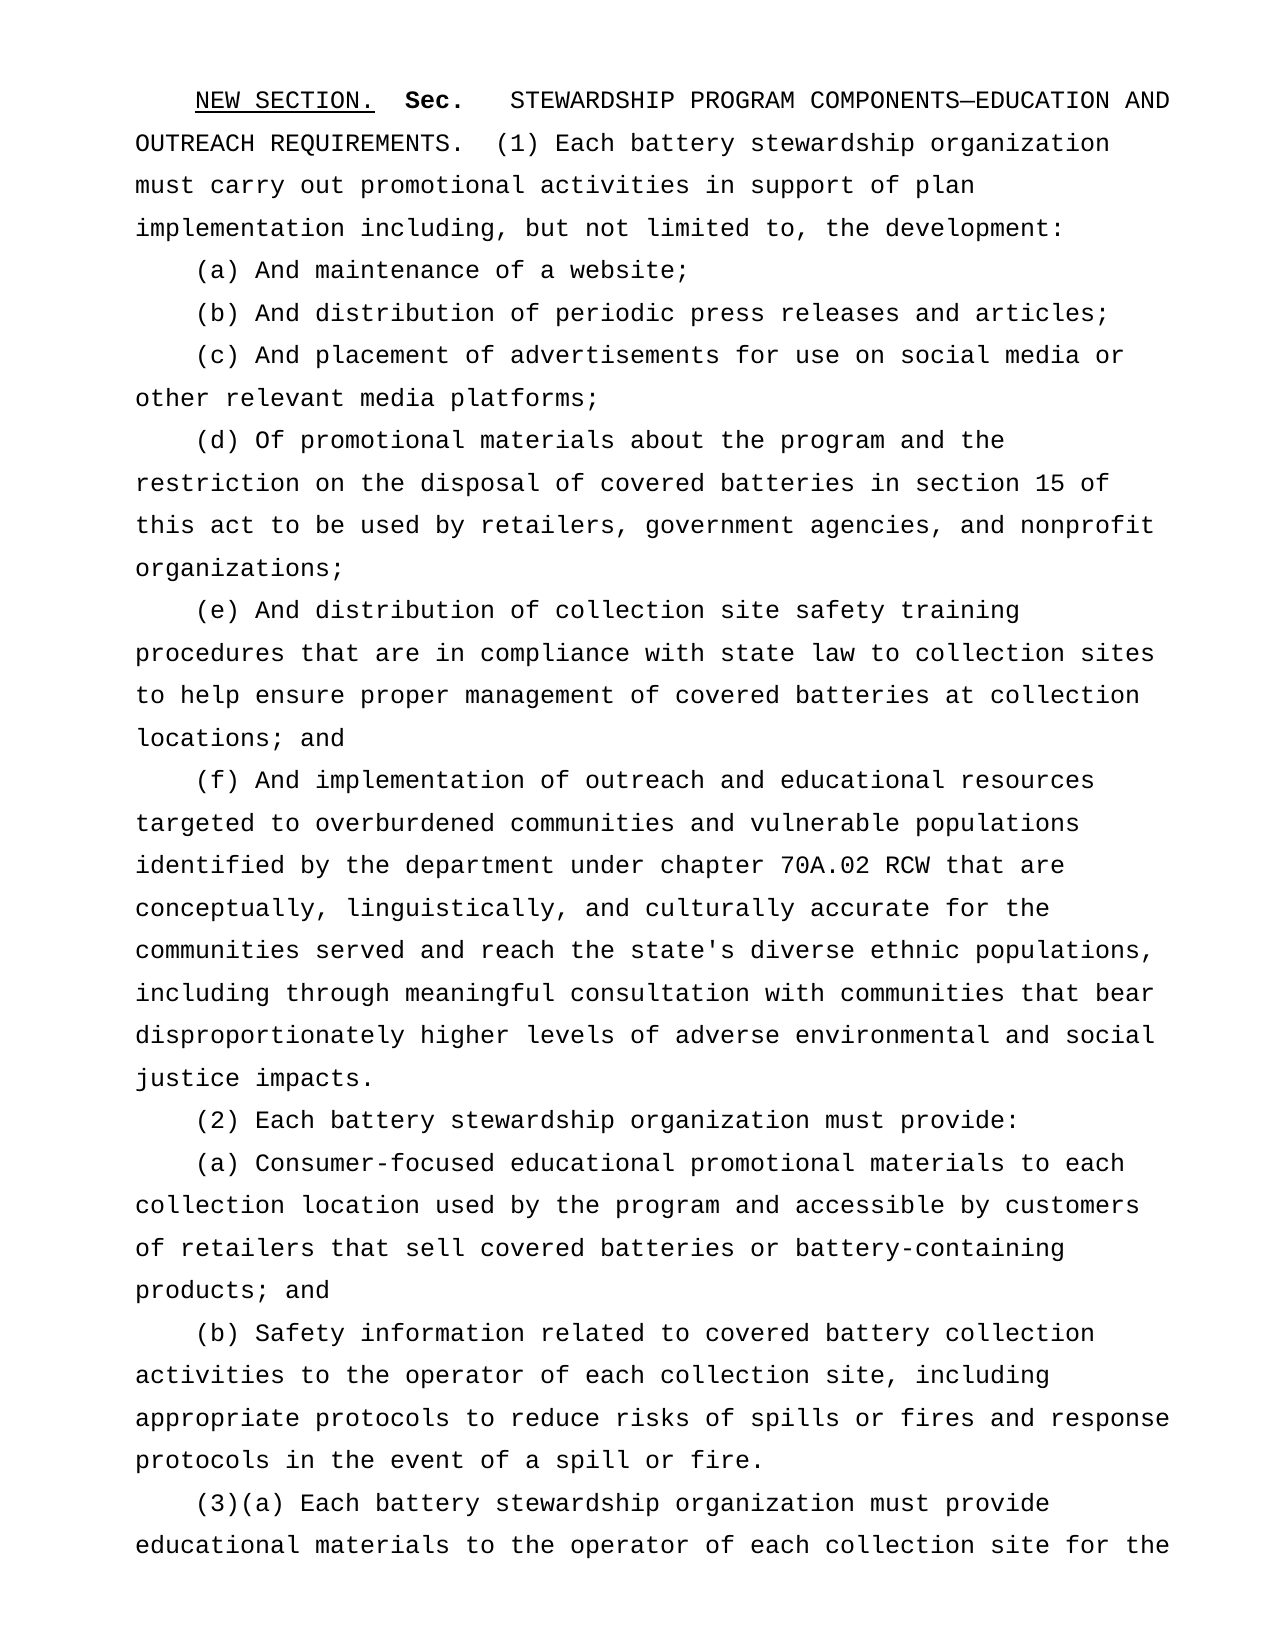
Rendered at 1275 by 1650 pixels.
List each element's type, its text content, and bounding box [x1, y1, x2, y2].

text (a) And maintenance of a website; [135, 245, 1170, 287]
text (d) Of promotional materials about the program and the restriction on the disposal of covered batteries in section 15 of this act to be used by retailers, government agencies, and nonprofit organizations; [135, 415, 1170, 585]
text (b) And distribution of periodic press releases and articles; [135, 287, 1170, 330]
text (b) Safety information related to covered battery collection activities to the operator of each collection site, including appropriate protocols to reduce risks of spills or fires and response protocols in the event of a spill or fire. [135, 1307, 1170, 1477]
text (2) Each battery stewardship organization must provide: [135, 1095, 1170, 1137]
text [135, 1477, 1170, 1562]
text (e) And distribution of collection site safety training procedures that are in compliance with state law to collection sites to help ensure proper management of covered batteries at collection locations; and [135, 585, 1170, 755]
text NEW SECTION. Sec. STEWARDSHIP PROGRAM COMPONENTS—EDUCATION AND OUTREACH REQUIREMENTS. (1) Each battery stewardship organization must carry out promotional activities in support of plan implementation including, but not limited to, the development: [135, 75, 1170, 245]
text (a) Consumer-focused educational promotional materials to each collection location used by the program and accessible by customers of retailers that sell covered batteries or battery-containing products; and [135, 1137, 1170, 1307]
text (f) And implementation of outreach and educational resources targeted to overburdened communities and vulnerable populations identified by the department under chapter 70A.02 RCW that are conceptually, linguistically, and culturally accurate for the communities served and reach the state's diverse ethnic populations, including through meaningful consultation with communities that bear disproportionately higher levels of adverse environmental and social justice impacts. [135, 755, 1170, 1095]
text (c) And placement of advertisements for use on social media or other relevant media platforms; [135, 330, 1170, 415]
